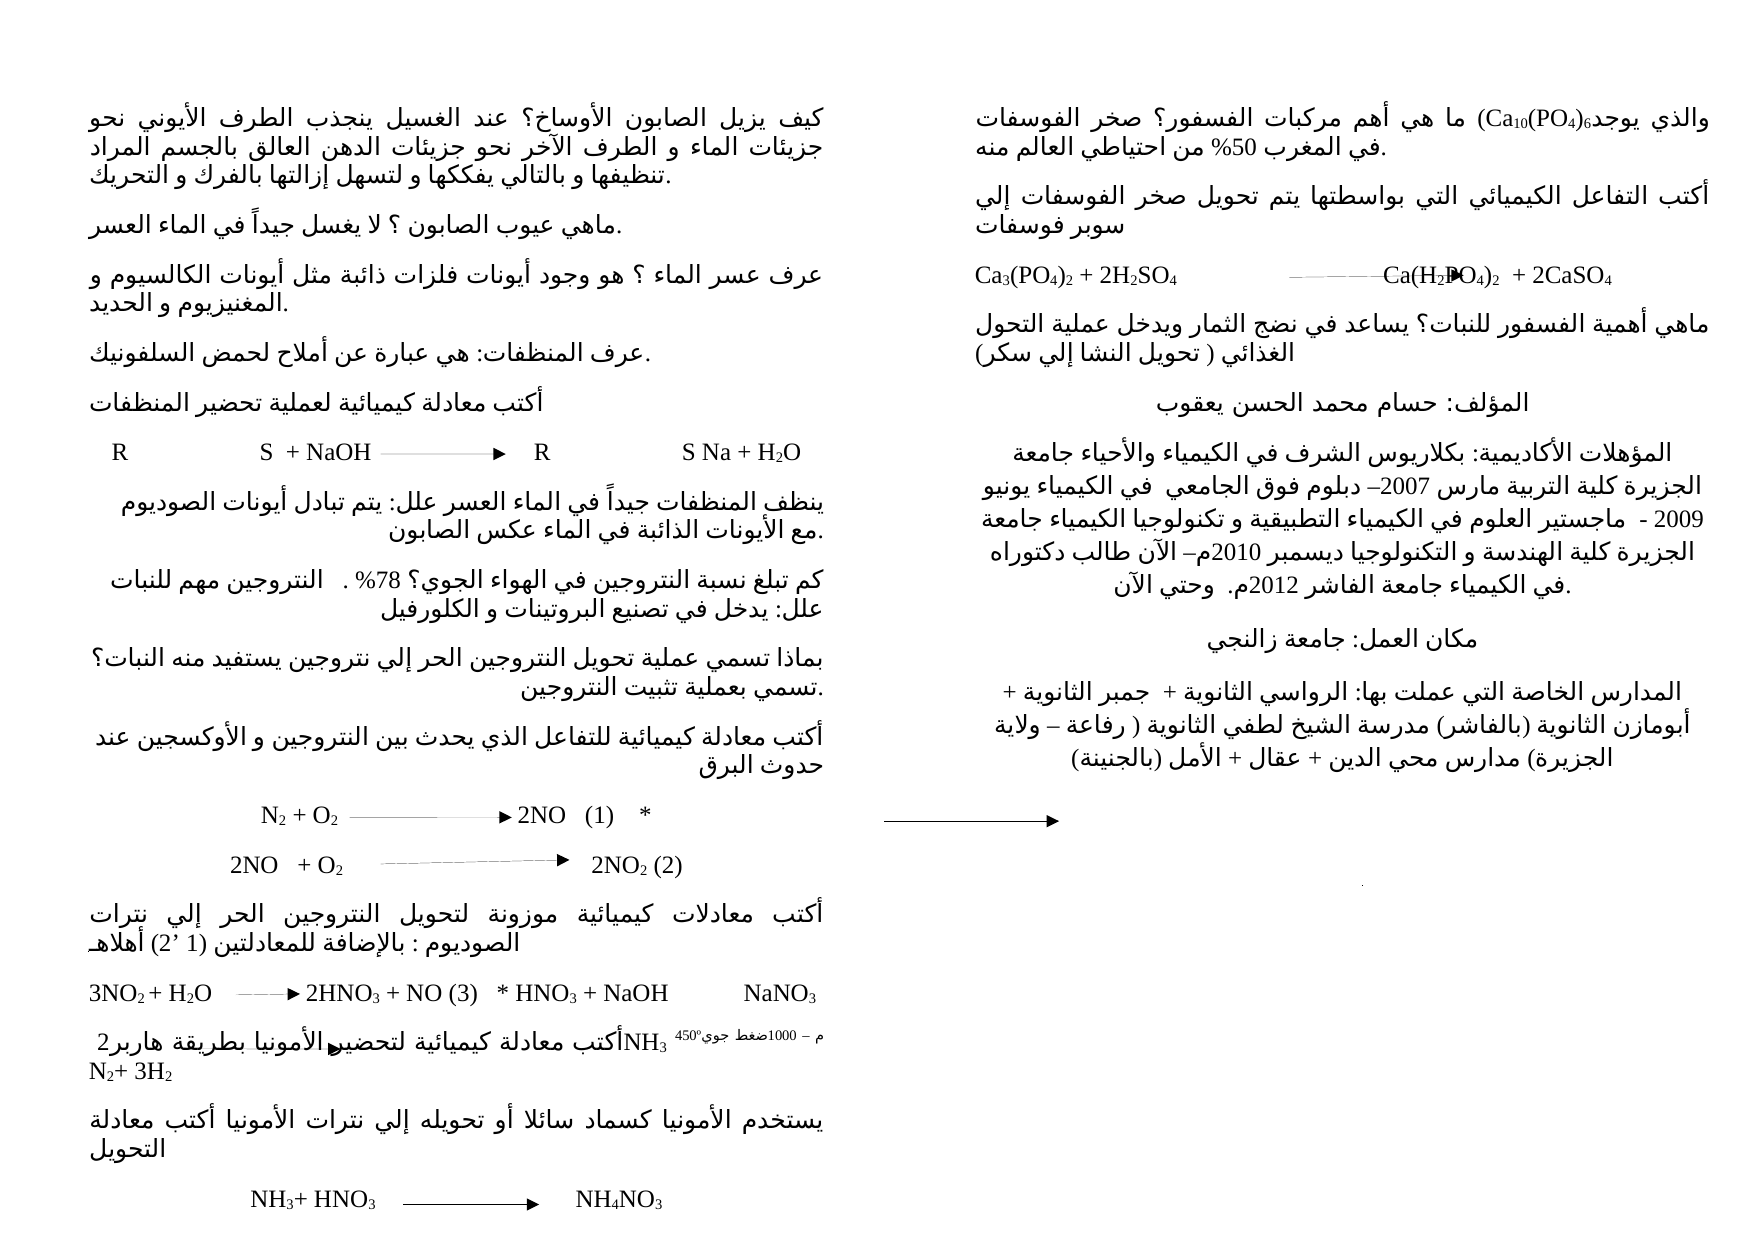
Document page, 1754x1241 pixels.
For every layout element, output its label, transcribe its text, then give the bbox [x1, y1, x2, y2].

text Ca3(PO4)2 + 2H2SO4 Ca(H2PO4)2 + 2CaSO4 [974, 260, 1709, 288]
text كيف يزيل الصابون الأوساخ؟ عند الغسيل ينجذب الطرف الأيوني نحو جزيئات الماء و الطرف الآخر نحو جزيئات الدهن العالق بالجسم المراد تنظيفها و بالتالي يفككها و لتسهل إزالتها بالفرك و التحريك. [89, 103, 823, 189]
text بماذا تسمي عملية تحويل النتروجين الحر إلي نتروجين يستفيد منه النبات؟ تسمي بعملية تثبيت النتروجين. [89, 643, 823, 701]
text أكتب معادلة كيميائية لعملية تحضير المنظفات [89, 388, 823, 416]
text عرف عسر الماء ؟ هو وجود أيونات فلزات ذائبة مثل أيونات الكالسيوم و المغنيزيوم و الحديد. [89, 260, 823, 317]
text أكتب التفاعل الكيميائي التي بواسطتها يتم تحويل صخر الفوسفات إلي سوبر فوسفات [974, 181, 1709, 239]
text 2NO + O2 2NO2 (2) [89, 850, 823, 878]
text أكتب معادلة كيميائية للتفاعل الذي يحدث بين النتروجين و الأوكسجين عند حدوث البرق [89, 722, 823, 779]
text كم تبلغ نسبة النتروجين في الهواء الجوي؟ 78% . النتروجين مهم للنبات علل: يدخل في تصنيع البروتينات و الكلورفيل [89, 565, 823, 623]
text المدارس الخاصة التي عملت بها: الرواسي الثانوية + جمبر الثانوية + أبومازن الثانوية (بالفاشر) مدرسة الشيخ لطفي الثانوية ( رفاعة – ولاية الجزيرة) مدارس محي الدين + عقال + الأمل (بالجنينة) [974, 677, 1709, 772]
text N2 + O2 2NO (1) * [89, 800, 823, 829]
text NH3+ HNO3 NH4NO3 [89, 1184, 823, 1213]
text أكتب معادلة كيميائية لتحضير الأمونيا بطريقة هاربر2NH3 450ºم – 1000ضغط جوي N2+ 3H2 [89, 1027, 823, 1085]
text أكتب معادلات كيميائية موزونة لتحويل النتروجين الحر إلي نترات الصوديوم : بالإضافة للمعادلتين (1 ’2) أهلاهـ [89, 899, 823, 957]
text المؤلف: حسام محمد الحسن يعقوب [974, 388, 1709, 417]
text مكان العمل: جامعة زالنجي [974, 624, 1709, 652]
text المؤهلات الأكاديمية: بكلاريوس الشرف في الكيمياء والأحياء جامعة الجزيرة كلية التربية مارس 2007– دبلوم فوق الجامعي في الكيمياء يونيو2009 - ماجستير العلوم في الكيمياء التطبيقية و تكنولوجيا الكيمياء جامعة الجزيرة كلية الهندسة و التكنولوجيا ديسمبر 2010م– الآن طالب دكتوراه في الكيمياء جامعة الفاشر 2012م. وحتي الآن. [974, 438, 1709, 598]
text ما هي أهم مركبات الفسفور؟ صخر الفوسفات (Ca10(PO4)6والذي يوجد في المغرب 50% من احتياطي العالم منه. [974, 103, 1709, 161]
text عرف المنظفات: هي عبارة عن أملاح لحمض السلفونيك. [89, 338, 823, 367]
text يستخدم الأمونيا كسماد سائلا أو تحويله إلي نترات الأمونيا أكتب معادلة التحويل [89, 1106, 823, 1163]
text R S + NaOH R S Na + H2O [89, 437, 823, 466]
text ماهي عيوب الصابون ؟ لا يغسل جيداً في الماء العسر. [89, 210, 823, 239]
text 3NO2 + H2O 2HNO3 + NO (3) * HNO3 + NaOH NaNO3 [89, 978, 823, 1006]
text ينظف المنظفات جيداً في الماء العسر علل: يتم تبادل أيونات الصوديوم مع الأيونات الذائبة في الماء عكس الصابون. [89, 487, 823, 544]
text ماهي أهمية الفسفور للنبات؟ يساعد في نضج الثمار ويدخل عملية التحول الغذائي ( تحويل النشا إلي سكر) [974, 309, 1709, 367]
